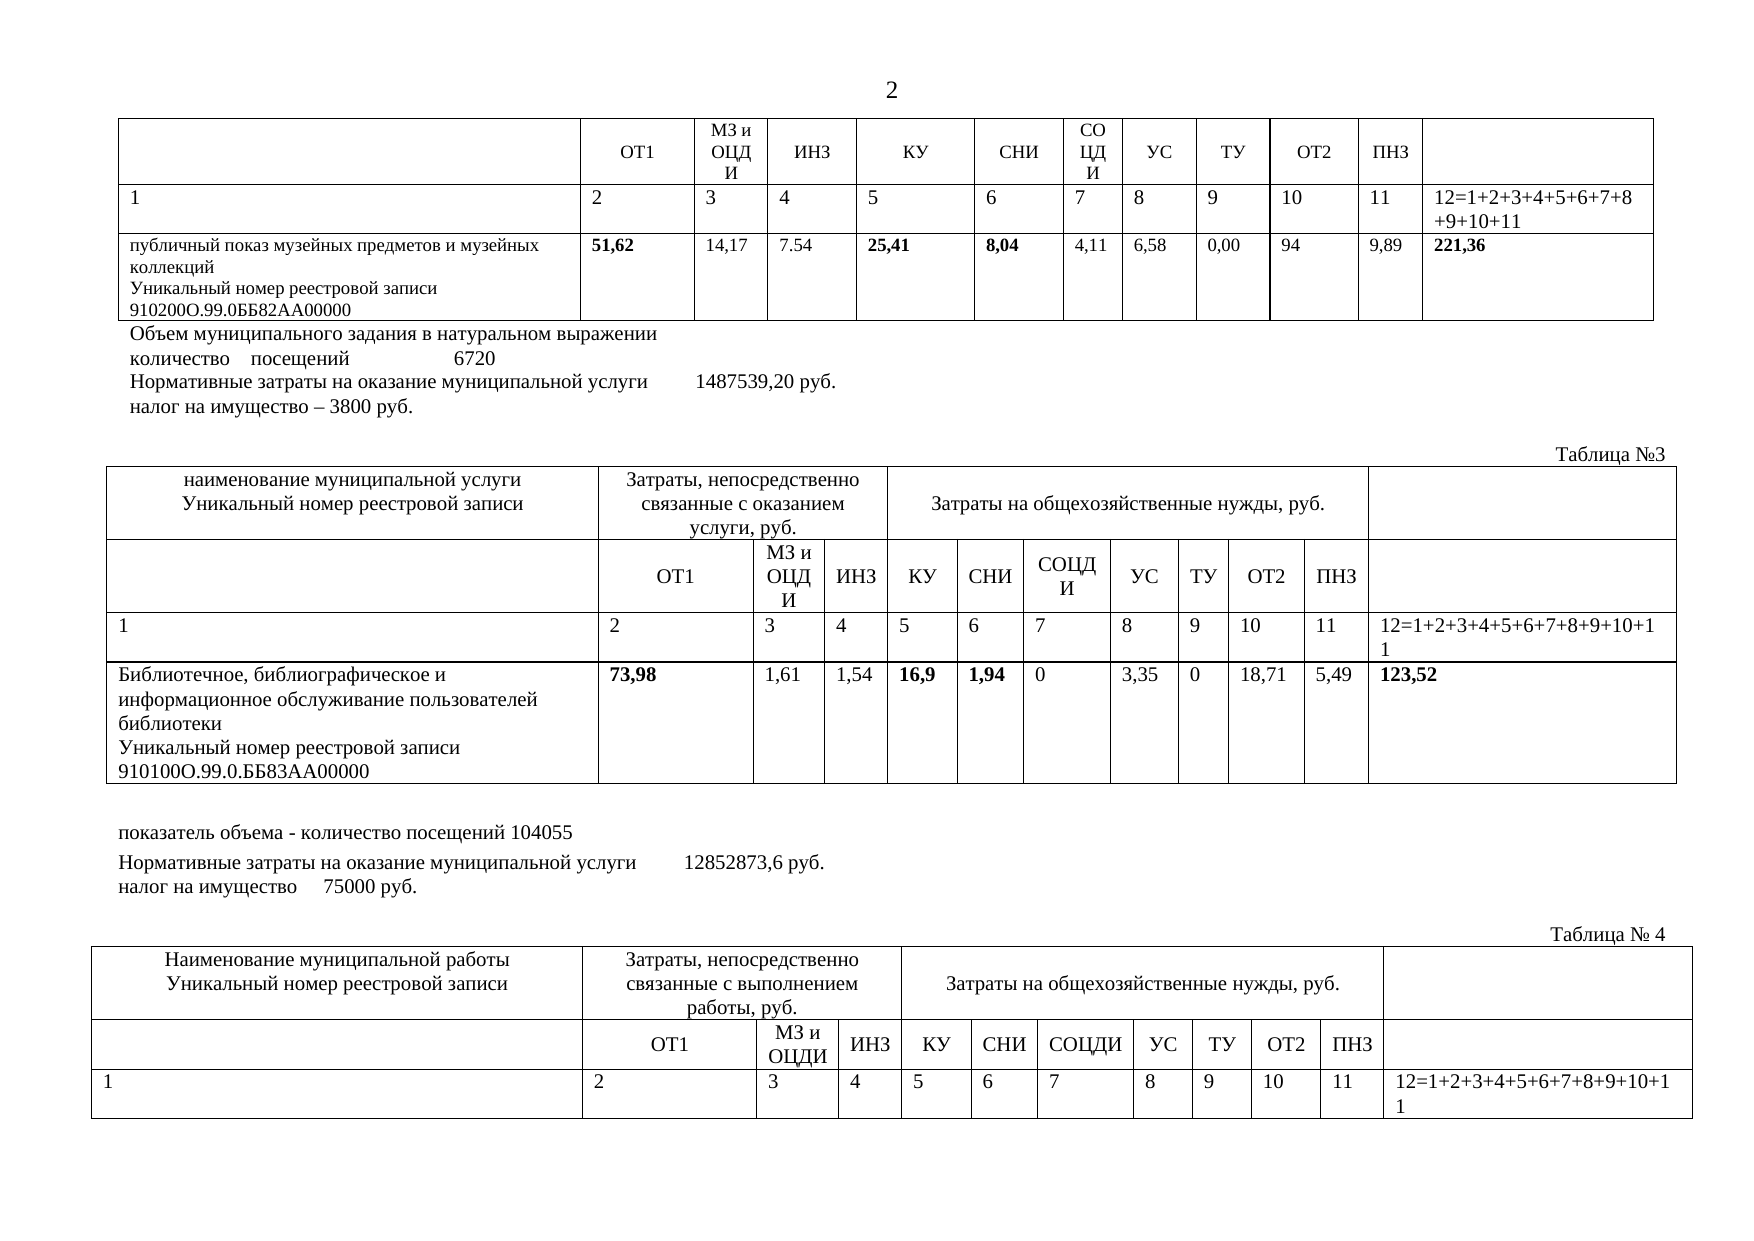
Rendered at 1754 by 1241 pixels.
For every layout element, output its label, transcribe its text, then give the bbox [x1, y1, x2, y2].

table_cell 9 [1197, 185, 1269, 233]
table_cell 1 [107, 613, 598, 661]
table_cell ПНЗ [1321, 1020, 1383, 1068]
table_cell 6 [975, 185, 1063, 233]
table_cell 4 [768, 185, 856, 233]
table_cell КУ [902, 1020, 971, 1068]
table_cell МЗ и ОЦДИ [695, 119, 767, 184]
table_cell Нормативные затраты на оказание муниципальной услуги 1487539,20 руб. налог на имущество – 3800 руб. [118, 370, 1624, 442]
table_cell 10 [1229, 613, 1304, 661]
table_cell ОТ1 [581, 119, 694, 184]
table_cell 6 [958, 613, 1023, 661]
table_cell 7 [1024, 613, 1110, 661]
table_cell 1,61 [754, 663, 824, 783]
table_cell 8 [1134, 1070, 1192, 1118]
table_header [1384, 947, 1692, 1019]
table_cell 0 [1179, 663, 1228, 783]
table_cell ТУ [1193, 1020, 1251, 1068]
table_cell 3 [757, 1070, 838, 1118]
table_cell налог на имущество 75000 руб. [107, 874, 1612, 898]
table_cell СОЦДИ [1038, 1020, 1133, 1068]
table_cell 8 [1123, 185, 1196, 233]
table_cell [1423, 119, 1653, 184]
table_cell ОТ2 [1252, 1020, 1320, 1068]
table_cell ПНЗ [1305, 540, 1368, 612]
table_cell [92, 1020, 582, 1068]
table_cell 5 [902, 1070, 971, 1118]
table_header Затраты на общехозяйственные нужды, руб. [888, 467, 1368, 539]
table_cell СНИ [972, 1020, 1037, 1068]
table_cell КУ [888, 540, 957, 612]
table_cell 7.54 [768, 234, 856, 320]
table_cell 12=1+2+3+4+5+6+7+8+9+10+11 [1384, 1070, 1692, 1118]
table_cell ОТ1 [599, 540, 753, 612]
table_cell 12=1+2+3+4+5+6+7+8+9+10+11 [1423, 185, 1653, 233]
table_cell УС [1134, 1020, 1192, 1068]
table_cell 11 [1305, 613, 1368, 661]
table_cell [119, 119, 580, 184]
table_cell 9 [1179, 613, 1228, 661]
table_cell [1369, 540, 1676, 612]
table_cell 123,52 [1369, 663, 1676, 783]
table_cell ИНЗ [825, 540, 887, 612]
table_cell 11 [1359, 185, 1422, 233]
table_cell 1 [92, 1070, 582, 1118]
table_cell СОЦДИ [1024, 540, 1110, 612]
table_cell [1384, 1020, 1692, 1068]
text Таблица № 4 [118, 922, 1665, 946]
table_cell ИНЗ [839, 1020, 901, 1068]
table_header Затраты на общехозяйственные нужды, руб. [902, 947, 1383, 1019]
table_cell ОТ1 [583, 1020, 756, 1068]
table_cell 8 [1111, 613, 1178, 661]
table_cell 4 [839, 1070, 901, 1118]
table_header [1369, 467, 1676, 539]
table_cell 3 [754, 613, 824, 661]
table_header Затраты, непосредственно связанные с оказанием услуги, руб. [599, 467, 887, 539]
table_cell ОТ2 [1271, 119, 1358, 184]
table_cell 10 [1252, 1070, 1320, 1118]
table_cell ОТ2 [1229, 540, 1304, 612]
table_cell 94 [1271, 234, 1358, 320]
table_cell публичный показ музейных предметов и музейных коллекций Уникальный номер реестровой записи 910200О.99.0ББ82АА00000 [119, 234, 580, 320]
table_cell 6,58 [1123, 234, 1196, 320]
table_cell 7 [1038, 1070, 1133, 1118]
table_header Затраты, непосредственно связанные с выполнением работы, руб. [583, 947, 901, 1019]
table_cell СНИ [975, 119, 1063, 184]
table_cell 6 [972, 1070, 1037, 1118]
table_header Наименование муниципальной работы Уникальный номер реестровой записи [92, 947, 582, 1019]
table_cell 8,04 [975, 234, 1063, 320]
table_header наименование муниципальной услуги Уникальный номер реестровой записи [107, 467, 598, 539]
table_cell ПНЗ [1359, 119, 1422, 184]
table_cell 18,71 [1229, 663, 1304, 783]
table_cell 1 [119, 185, 580, 233]
table_cell МЗ и ОЦДИ [754, 540, 824, 612]
table_cell 25,41 [857, 234, 974, 320]
table_cell 12=1+2+3+4+5+6+7+8+9+10+11 [1369, 613, 1676, 661]
table_cell ИНЗ [768, 119, 856, 184]
table_cell 14,17 [695, 234, 767, 320]
table_cell 4,11 [1064, 234, 1122, 320]
table_cell 10 [1271, 185, 1358, 233]
table_cell УС [1123, 119, 1196, 184]
table_cell 4 [825, 613, 887, 661]
table_cell 51,62 [581, 234, 694, 320]
table_cell 3,35 [1111, 663, 1178, 783]
table_cell 1,54 [825, 663, 887, 783]
table_cell 16,9 [888, 663, 957, 783]
table_cell 1,94 [958, 663, 1023, 783]
table_cell 9,89 [1359, 234, 1422, 320]
table_cell [107, 540, 598, 612]
table_cell 2 [599, 613, 753, 661]
table_header показатель объема - количество посещений 104055 [107, 813, 1612, 844]
table_cell 5 [857, 185, 974, 233]
table_cell ТУ [1179, 540, 1228, 612]
table_cell 11 [1321, 1070, 1383, 1118]
table_cell СОЦДИ [1064, 119, 1122, 184]
table_cell 0,00 [1197, 234, 1269, 320]
text Таблица №3 [118, 442, 1665, 466]
table_cell 5,49 [1305, 663, 1368, 783]
table_cell Объем муниципального задания в натуральном выражении количество посещений 6720 [118, 321, 1624, 369]
table_cell 2 [581, 185, 694, 233]
table_cell 73,98 [599, 663, 753, 783]
table_cell 2 [583, 1070, 756, 1118]
table_cell Библиотечное, библиографическое и информационное обслуживание пользователей библиотеки Уникальный номер реестровой записи 910100О.99.0.ББ83АА00000 [107, 663, 598, 783]
table_cell ТУ [1197, 119, 1269, 184]
table_cell КУ [857, 119, 974, 184]
table_cell 3 [695, 185, 767, 233]
table_cell 221,36 [1423, 234, 1653, 320]
table_cell 7 [1064, 185, 1122, 233]
table_cell 0 [1024, 663, 1110, 783]
table_cell УС [1111, 540, 1178, 612]
table_cell Нормативные затраты на оказание муниципальной услуги 12852873,6 руб. [107, 844, 1612, 874]
table_cell 9 [1193, 1070, 1251, 1118]
table_cell 5 [888, 613, 957, 661]
table_cell МЗ и ОЦДИ [757, 1020, 838, 1068]
table_cell СНИ [958, 540, 1023, 612]
